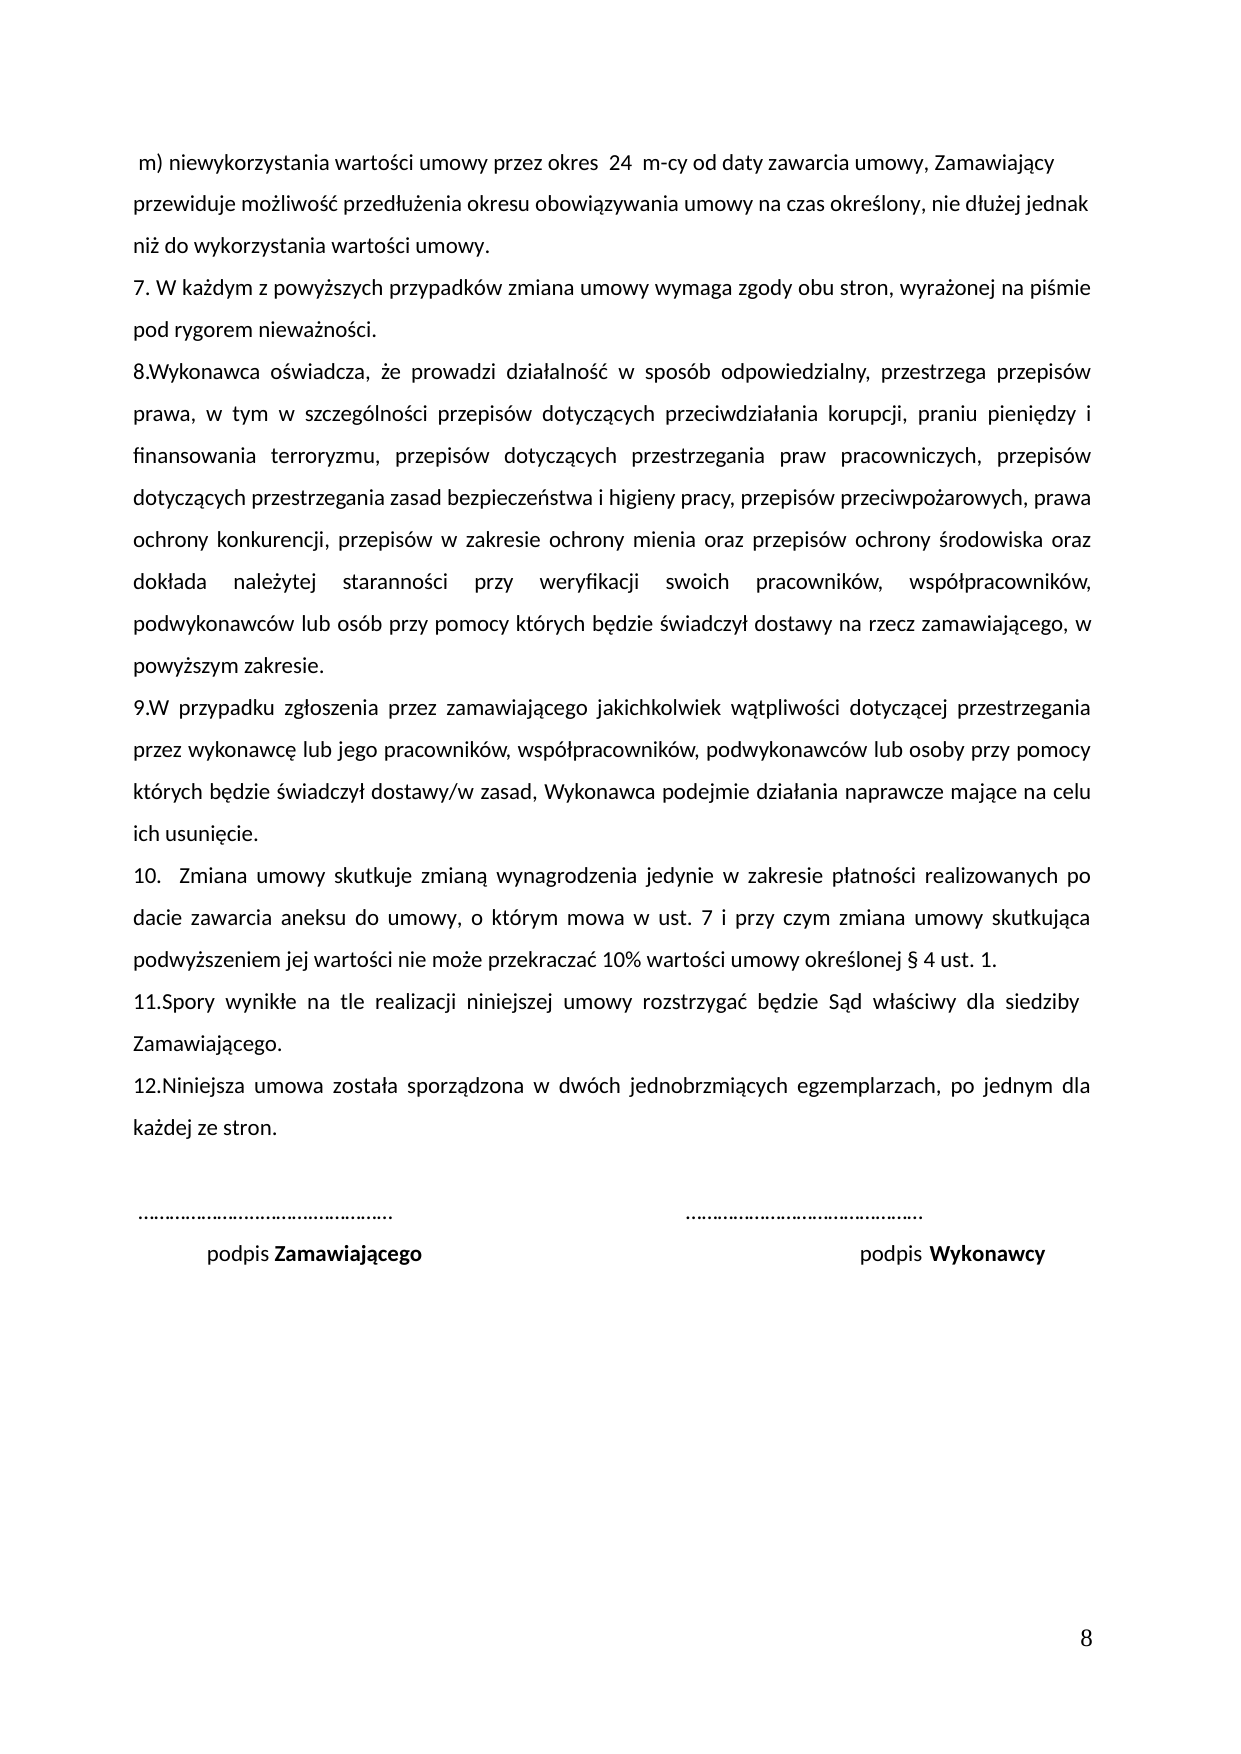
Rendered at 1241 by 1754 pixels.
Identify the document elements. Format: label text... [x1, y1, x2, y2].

text 8.Wykonawca oświadcza, że prowadzi działalność w sposób odpowiedzialny, przestrzega przepisów prawa, w tym w szczególności przepisów dotyczących przeciwdziałania korupcji, praniu pieniędzy i finansowania terroryzmu, przepisów dotyczących przestrzegania praw pracowniczych, przepisów dotyczących przestrzegania zasad bezpieczeństwa i higieny pracy, przepisów przeciwpożarowych, prawa ochrony konkurencji, przepisów w zakresie ochrony mienia oraz przepisów ochrony środowiska oraz dokłada należytej staranności przy weryfikacji swoich pracowników, współpracowników, podwykonawców lub osób przy pomocy których będzie świadczył dostawy na rzecz zamawiającego, w powyższym zakresie. [133, 357, 1093, 679]
text 9.W przypadku zgłoszenia przez zamawiającego jakichkolwiek wątpliwości dotyczącej przestrzegania przez wykonawcę lub jego pracowników, współpracowników, podwykonawców lub osoby przy pomocy których będzie świadczył dostawy/w zasad, Wykonawca podejmie działania naprawcze mające na celu ich usunięcie. [133, 693, 1093, 847]
text podpis Zamawiającego podpis Wykonawcy [133, 1239, 1093, 1267]
text m) niewykorzystania wartości umowy przez okres 24 m-cy od daty zawarcia umowy, Zamawiający przewiduje możliwość przedłużenia okresu obowiązywania umowy na czas określony, nie dłużej jednak niż do wykorzystania wartości umowy. [133, 148, 1093, 259]
text 12.Niniejsza umowa została sporządzona w dwóch jednobrzmiących egzemplarzach, po jednym dla każdej ze stron. [133, 1071, 1093, 1141]
text 10. Zmiana umowy skutkuje zmianą wynagrodzenia jedynie w zakresie płatności realizowanych po dacie zawarcia aneksu do umowy, o którym mowa w ust. 7 i przy czym zmiana umowy skutkująca podwyższeniem jej wartości nie może przekraczać 10% wartości umowy określonej § 4 ust. 1. [133, 861, 1093, 973]
text 11.Spory wynikłe na tle realizacji niniejszej umowy rozstrzygać będzie Sąd właściwy dla siedziby Zamawiającego. [133, 987, 1093, 1057]
text 7. W każdym z powyższych przypadków zmiana umowy wymaga zgody obu stron, wyrażonej na piśmie pod rygorem nieważności. [133, 273, 1093, 343]
text …………………..……….…………… ……………………………………… [133, 1197, 1093, 1225]
